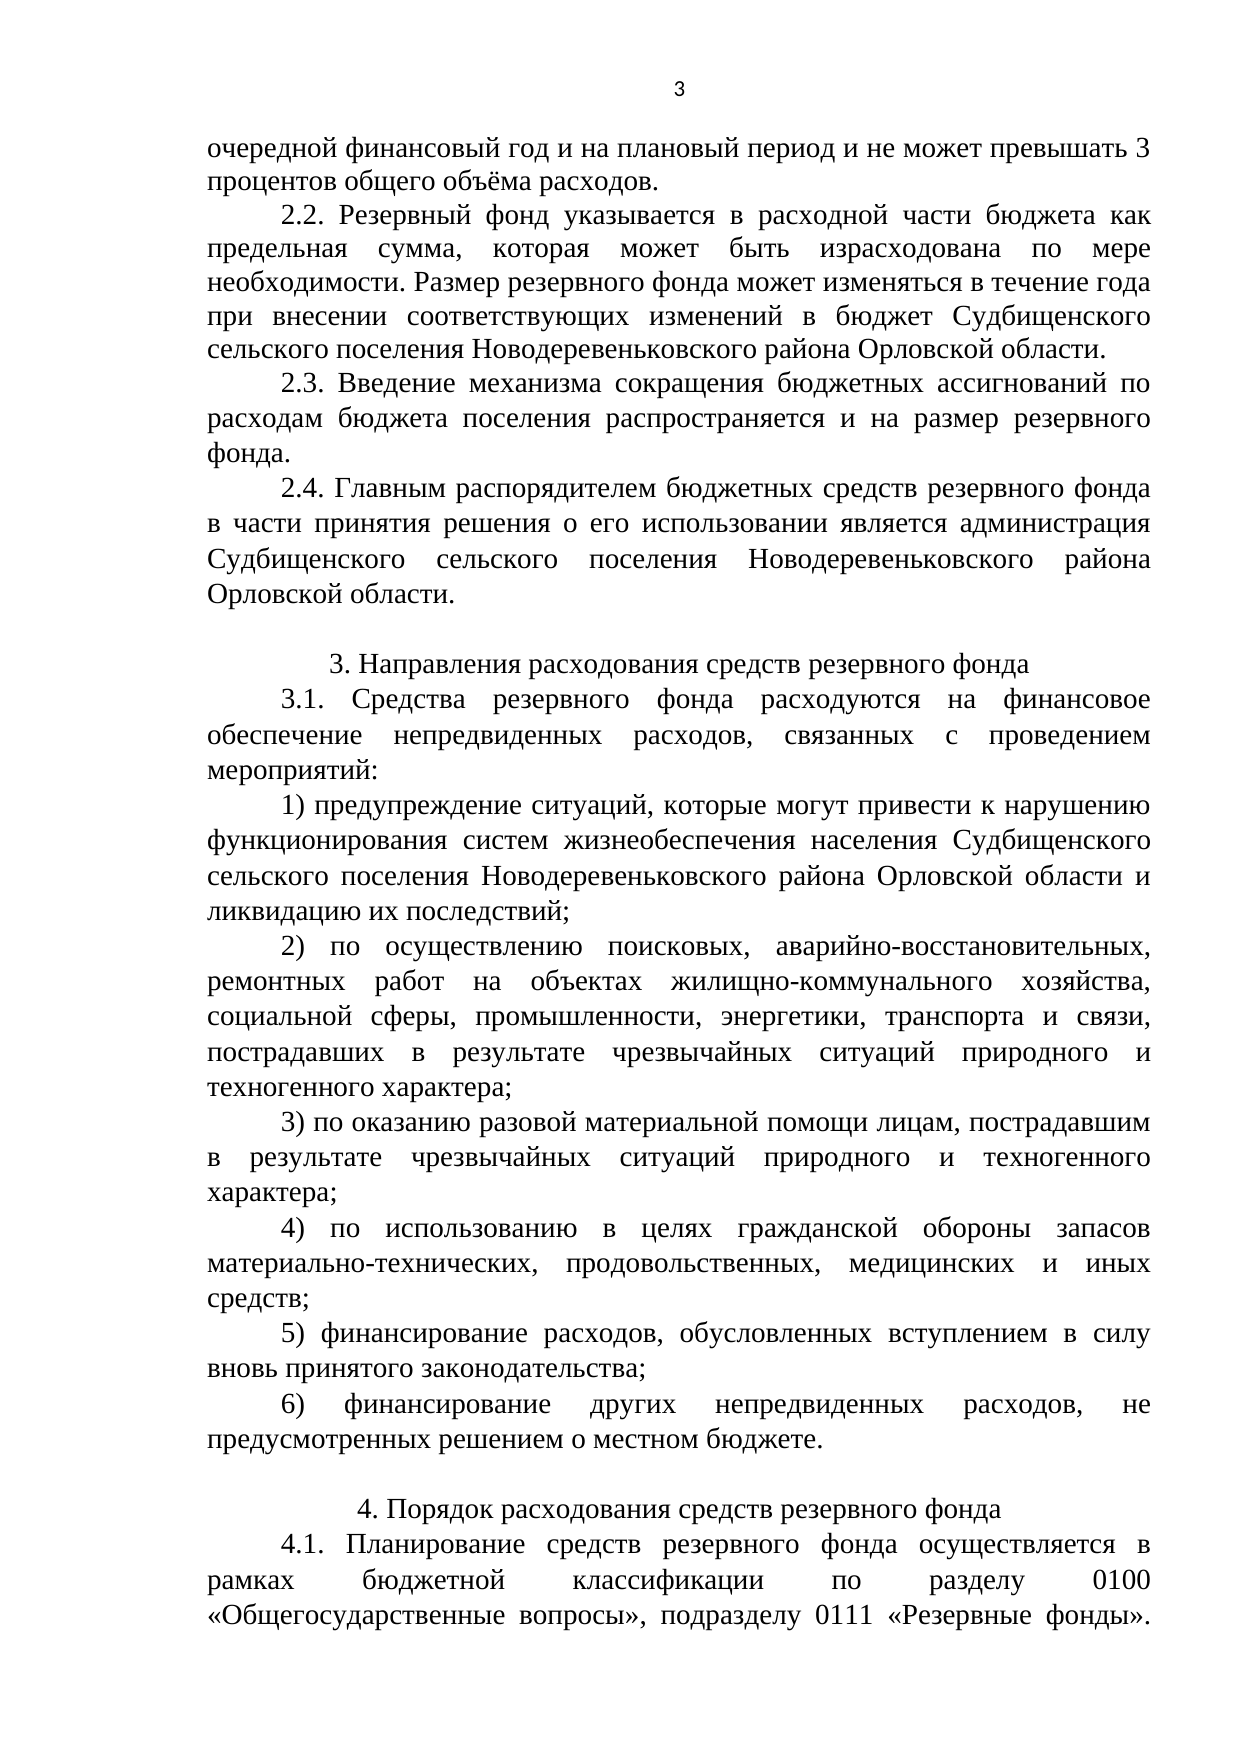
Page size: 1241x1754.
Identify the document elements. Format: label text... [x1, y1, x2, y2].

text 2.3. Введение механизма сокращения бюджетных ассигнований по расходам бюджета поселения распространяется и на размер резервного фонда. [207, 365, 1152, 469]
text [207, 130, 1152, 197]
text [207, 1527, 1152, 1631]
text 3. Направления расходования средств резервного фонда [207, 646, 1152, 680]
text 2.2. Резервный фонд указывается в расходной части бюджета как предельная сумма, которая может быть израсходована по мере необходимости. Размер резервного фонда может изменяться в течение года при внесении соответствующих изменений в бюджет Судбищенского сельского поселения Новодеревеньковского района Орловской области. [207, 197, 1152, 365]
text 4) по использованию в целях гражданской обороны запасов материально-технических, продовольственных, медицинских и иных средств; [207, 1210, 1152, 1314]
text 5) финансирование расходов, обусловленных вступлением в силу вновь принятого законодательства; [207, 1315, 1152, 1384]
text 2.4. Главным распорядителем бюджетных средств резервного фонда в части принятия решения о его использовании является администрация Судбищенского сельского поселения Новодеревеньковского района Орловской области. [207, 470, 1152, 609]
text 2) по осуществлению поисковых, аварийно-восстановительных, ремонтных работ на объектах жилищно-коммунального хозяйства, социальной сферы, промышленности, энергетики, транспорта и связи, пострадавших в результате чрезвычайных ситуаций природного и техногенного характера; [207, 928, 1152, 1102]
text 3) по оказанию разовой материальной помощи лицам, пострадавшим в результате чрезвычайных ситуаций природного и техногенного характера; [207, 1104, 1152, 1208]
text 3.1. Средства резервного фонда расходуются на финансовое обеспечение непредвиденных расходов, связанных с проведением мероприятий: [207, 682, 1152, 786]
text 6) финансирование других непредвиденных расходов, не предусмотренных решением о местном бюджете. [207, 1386, 1152, 1454]
text 1) предупреждение ситуаций, которые могут привести к нарушению функционирования систем жизнеобеспечения населения Судбищенского сельского поселения Новодеревеньковского района Орловской области и ликвидацию их последствий; [207, 787, 1152, 926]
text 4. Порядок расходования средств резервного фонда [207, 1491, 1152, 1525]
